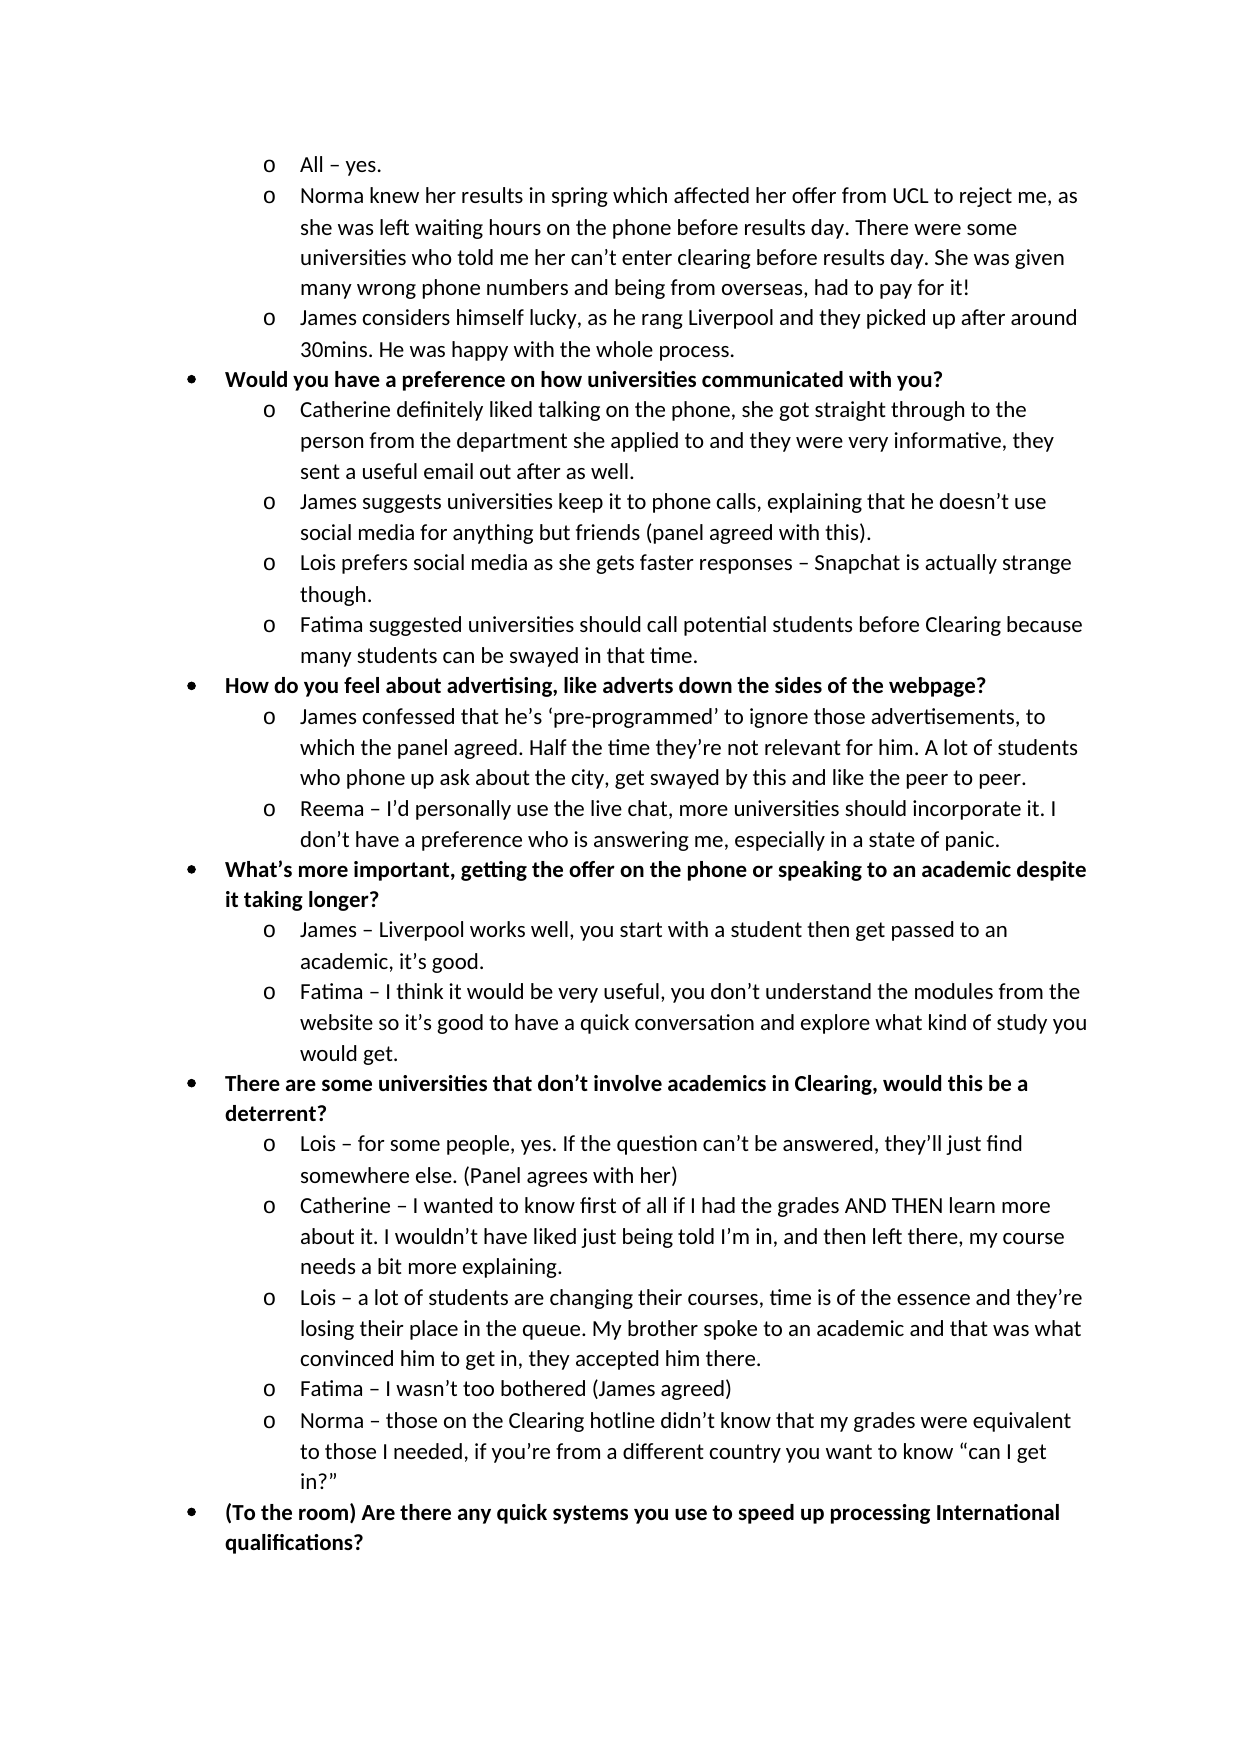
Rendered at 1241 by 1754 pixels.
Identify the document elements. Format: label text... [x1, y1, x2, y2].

list James – Liverpool works well, you start with a student then get passed to an academic, it’s good. [262, 916, 1090, 975]
list James considers himself lucky, as he rang Liverpool and they picked up after around 30mins. He was happy with the whole process. [262, 303, 1090, 363]
list Fatima suggested universities should call potential students before Clearing because many students can be swayed in that time. [262, 610, 1090, 669]
list James confessed that he’s ‘pre-programmed’ to ignore those advertisements, to which the panel agreed. Half the time they’re not relevant for him. A lot of students who phone up ask about the city, get swayed by this and like the peer to peer. [262, 702, 1090, 791]
list Norma – those on the Clearing hotline didn’t know that my grades were equivalent to those I needed, if you’re from a different country you want to know “can I get in?” [262, 1406, 1090, 1496]
list What’s more important, getting the offer on the phone or speaking to an academic despite it taking longer? [187, 855, 1090, 913]
list Fatima – I wasn’t too bothered (James agreed) [262, 1374, 1090, 1404]
list How do you feel about advertising, like adverts down the sides of the webpage? [187, 672, 1090, 700]
list Would you have a preference on how universities communicated with you? [187, 365, 1090, 393]
list James suggests universities keep it to phone calls, explaining that he doesn’t use social media for anything but friends (panel agreed with this). [262, 487, 1090, 546]
list All – yes. [262, 150, 1090, 179]
list Lois – for some people, yes. If the question can’t be answered, they’ll just find somewhere else. (Panel agrees with her) [262, 1129, 1090, 1189]
list There are some universities that don’t involve academics in Clearing, would this be a deterrent? [187, 1069, 1090, 1127]
list (To the room) Are there any quick systems you use to speed up processing International qualifications? [187, 1498, 1090, 1556]
list Catherine definitely liked talking on the phone, she got straight through to the person from the department she applied to and they were very informative, they sent a useful email out after as well. [262, 395, 1090, 485]
list Fatima – I think it would be very useful, you don’t understand the modules from the website so it’s good to have a quick conversation and explore what kind of study you would get. [262, 977, 1090, 1067]
list Norma knew her results in spring which affected her offer from UCL to reject me, as she was left waiting hours on the phone before results day. There were some universities who told me her can’t enter clearing before results day. She was given many wrong phone numbers and being from overseas, had to pay for it! [262, 181, 1090, 301]
list Reema – I’d personally use the live chat, more universities should incorporate it. I don’t have a preference who is answering me, especially in a state of panic. [262, 794, 1090, 853]
list Lois prefers social media as she gets faster responses – Snapchat is actually strange though. [262, 548, 1090, 608]
list Lois – a lot of students are changing their courses, time is of the essence and they’re losing their place in the queue. My brother spoke to an academic and that was what convinced him to get in, they accepted him there. [262, 1283, 1090, 1372]
list Catherine – I wanted to know first of all if I had the grades AND THEN learn more about it. I wouldn’t have liked just being told I’m in, and then left there, my course needs a bit more explaining. [262, 1191, 1090, 1281]
